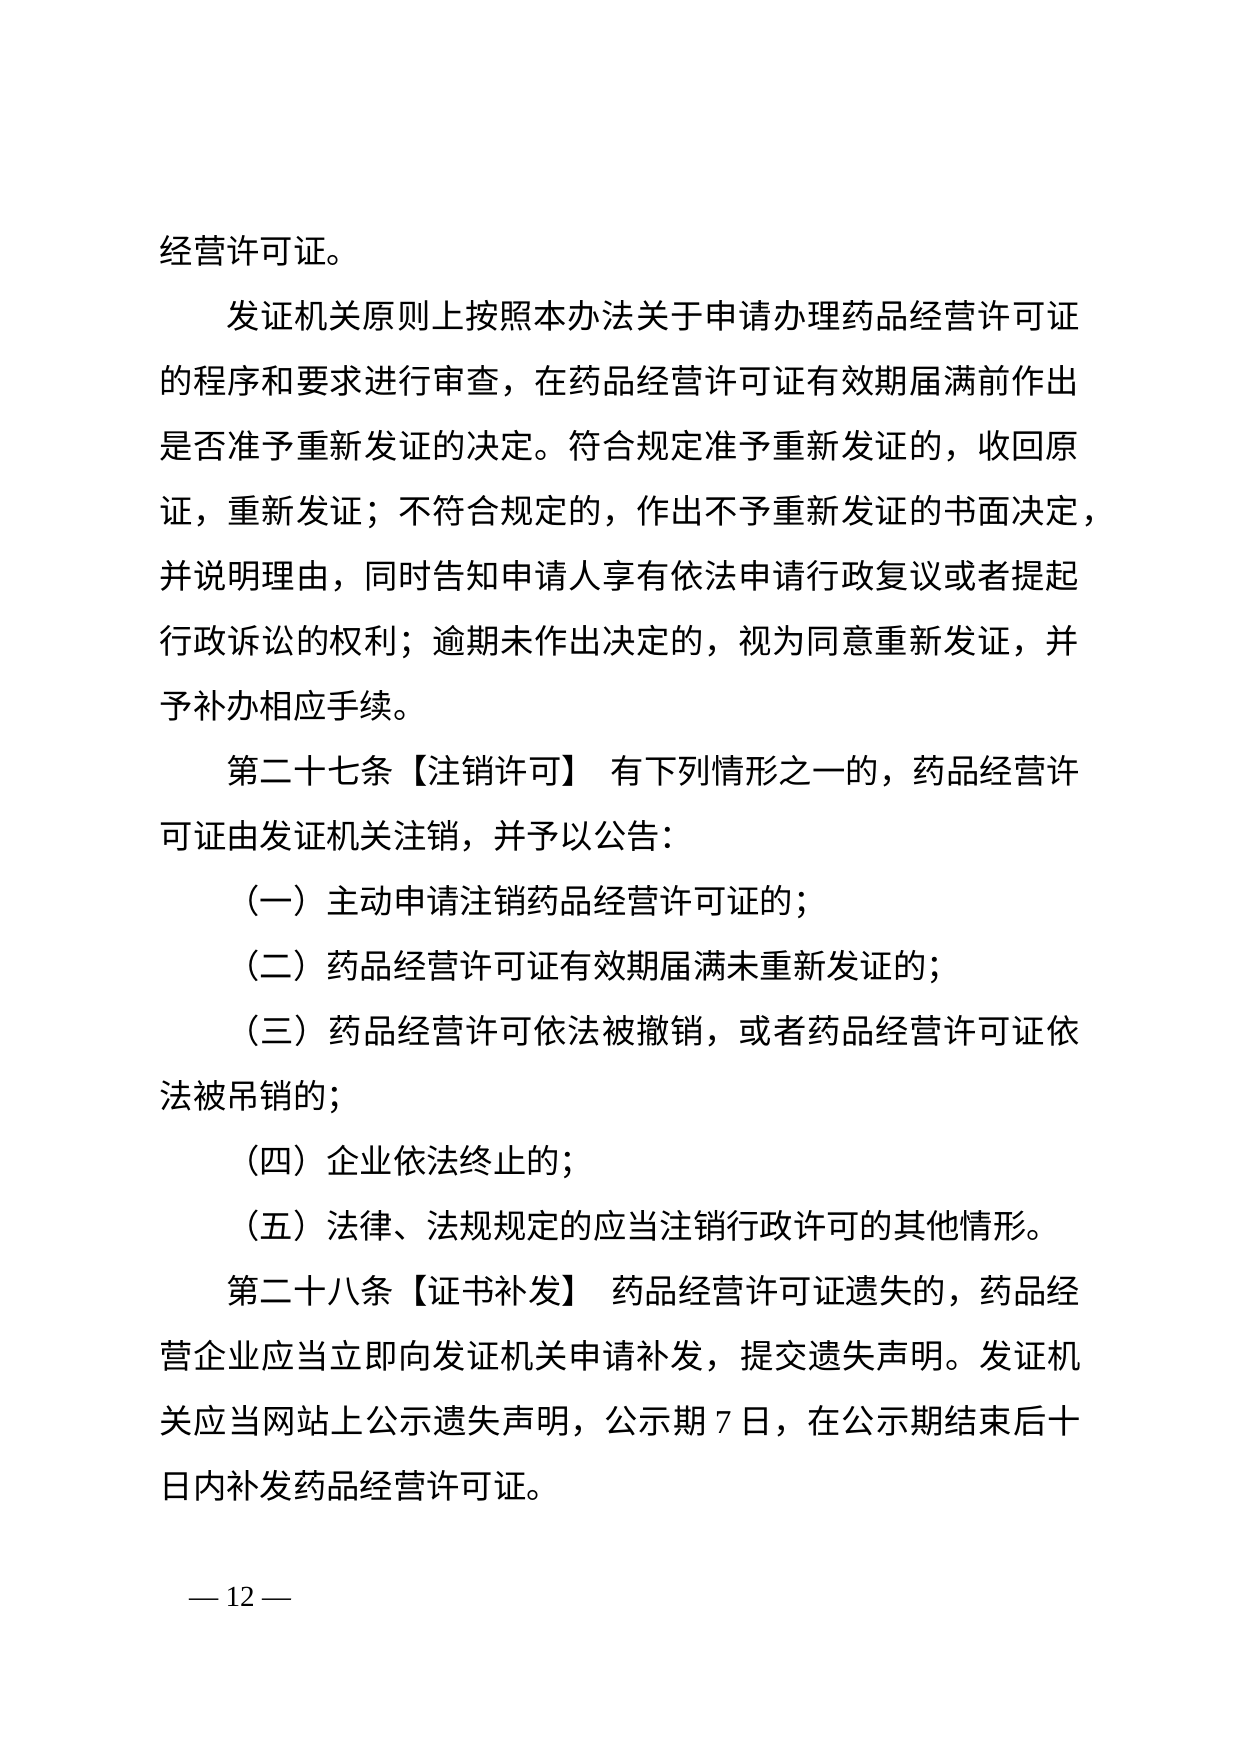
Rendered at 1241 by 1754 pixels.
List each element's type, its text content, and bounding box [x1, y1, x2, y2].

text （三）药品经营许可依法被撤销，或者药品经营许可证依法被吊销的； [159, 997, 1081, 1127]
text （五）法律、法规规定的应当注销行政许可的其他情形。 [159, 1192, 1081, 1257]
text （四）企业依法终止的； [159, 1127, 1081, 1192]
text 发证机关原则上按照本办法关于申请办理药品经营许可证的程序和要求进行审查，在药品经营许可证有效期届满前作出是否准予重新发证的决定。符合规定准予重新发证的，收回原证，重新发证；不符合规定的，作出不予重新发证的书面决定，并说明理由，同时告知申请人享有依法申请行政复议或者提起行政诉讼的权利；逾期未作出决定的，视为同意重新发证，并予补办相应手续。 [159, 282, 1081, 737]
text （一）主动申请注销药品经营许可证的； [159, 867, 1081, 932]
text 第二十八条【证书补发】 药品经营许可证遗失的，药品经营企业应当立即向发证机关申请补发，提交遗失声明。发证机关应当网站上公示遗失声明，公示期7日，在公示期结束后十日内补发药品经营许可证。 [159, 1257, 1081, 1517]
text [159, 217, 1081, 282]
text 第二十七条【注销许可】 有下列情形之一的，药品经营许可证由发证机关注销，并予以公告： [159, 737, 1081, 867]
text （二）药品经营许可证有效期届满未重新发证的； [159, 932, 1081, 997]
